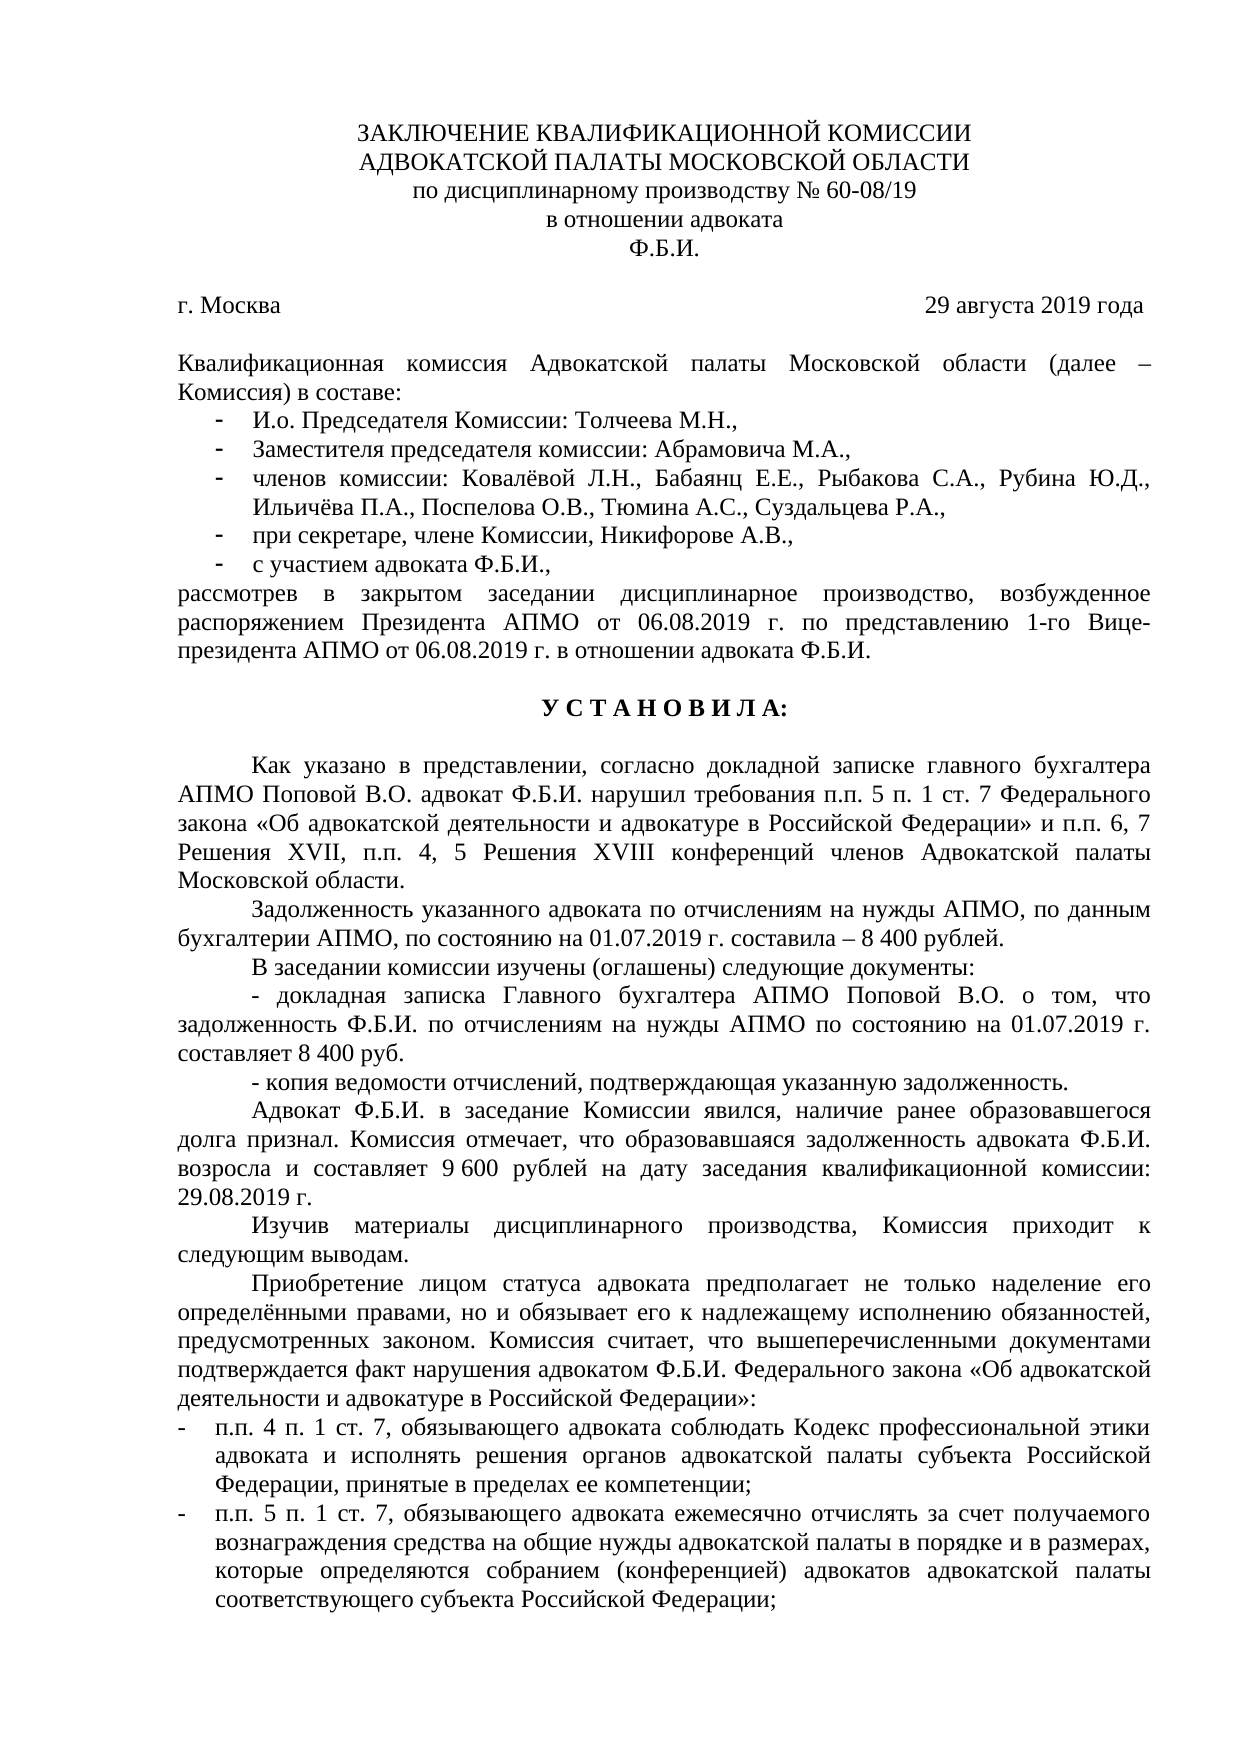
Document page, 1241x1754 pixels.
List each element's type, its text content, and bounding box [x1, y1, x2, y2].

text рассмотрев в закрытом заседании дисциплинарное производство, возбужденное распоряжением Президента АПМО от 06.08.2019 г. по представлению 1-го Вице-президента АПМО от 06.08.2019 г. в отношении адвоката Ф.Б.И. [177, 578, 1152, 664]
text - копия ведомости отчислений, подтверждающая указанную задолженность. [177, 1067, 1152, 1096]
text Адвокат Ф.Б.И. в заседание Комиссии явился, наличие ранее образовавшегося долга признал. Комиссия отмечает, что образовавшаяся задолженность адвоката Ф.Б.И. возросла и составляет 9 600 рублей на дату заседания квалификационной комиссии: 29.08.2019 г. [177, 1096, 1152, 1211]
list п.п. 5 п. 1 ст. 7, обязывающего адвоката ежемесячно отчислять за счет получаемого вознаграждения средства на общие нужды адвокатской палаты в порядке и в размерах, которые определяются собранием (конференцией) адвокатов адвокатской палаты соответствующего субъекта Российской Федерации; [177, 1498, 1152, 1613]
text Задолженность указанного адвоката по отчислениям на нужды АПМО, по данным бухгалтерии АПМО, по состоянию на 01.07.2019 г. составила – 8 400 рублей. [177, 894, 1152, 952]
text Приобретение лицом статуса адвоката предполагает не только наделение его определёнными правами, но и обязывает его к надлежащему исполнению обязанностей, предусмотренных законом. Комиссия считает, что вышеперечисленными документами подтверждается факт нарушения адвокатом Ф.Б.И. Федерального закона «Об адвокатской деятельности и адвокатуре в Российской Федерации»: [177, 1268, 1152, 1412]
title АДВОКАТСКОЙ ПАЛАТЫ МОСКОВСКОЙ ОБЛАСТИ [177, 147, 1152, 176]
title по дисциплинарному производству № 60-08/19 [177, 176, 1152, 204]
list Заместителя председателя комиссии: Абрамовича М.А., [215, 434, 1152, 463]
list п.п. 4 п. 1 ст. 7, обязывающего адвоката соблюдать Кодекс профессиональной этики адвоката и исполнять решения органов адвокатской палаты субъекта Российской Федерации, принятые в пределах ее компетенции; [177, 1412, 1152, 1498]
text У С Т А Н О В И Л А: [177, 693, 1152, 722]
title Ф.Б.И. [177, 233, 1152, 262]
text Изучив материалы дисциплинарного производства, Комиссия приходит к следующим выводам. [177, 1211, 1152, 1268]
text ЗАКЛЮЧЕНИЕ КВАЛИФИКАЦИОННОЙ КОМИССИИ [177, 118, 1152, 147]
text г. Москва 29 августа 2019 года [177, 291, 1152, 319]
text - докладная записка Главного бухгалтера АПМО Поповой В.О. о том, что задолженность Ф.Б.И. по отчислениям на нужды АПМО по состоянию на 01.07.2019 г. составляет 8 400 руб. [177, 981, 1152, 1067]
text Как указано в представлении, согласно докладной записке главного бухгалтера АПМО Поповой В.О. адвокат Ф.Б.И. нарушил требования п.п. 5 п. 1 ст. 7 Федерального закона «Об адвокатской деятельности и адвокатуре в Российской Федерации» и п.п. 6, 7 Решения XVII, п.п. 4, 5 Решения XVIII конференций членов Адвокатской палаты Московской области. [177, 751, 1152, 894]
text В заседании комиссии изучены (оглашены) следующие документы: [177, 952, 1152, 981]
title в отношении адвоката [177, 204, 1152, 233]
list при секретаре, члене Комиссии, Никифорове А.В., [215, 521, 1152, 549]
list с участием адвоката Ф.Б.И., [215, 549, 1152, 578]
text Квалификационная комиссия Адвокатской палаты Московской области (далее – Комиссия) в составе: [177, 348, 1152, 406]
list И.о. Председателя Комиссии: Толчеева М.Н., [215, 406, 1152, 434]
list членов комиссии: Ковалёвой Л.Н., Бабаянц Е.Е., Рыбакова С.А., Рубина Ю.Д., Ильичёва П.А., Поспелова О.В., Тюмина А.С., Суздальцева Р.А., [215, 463, 1152, 521]
